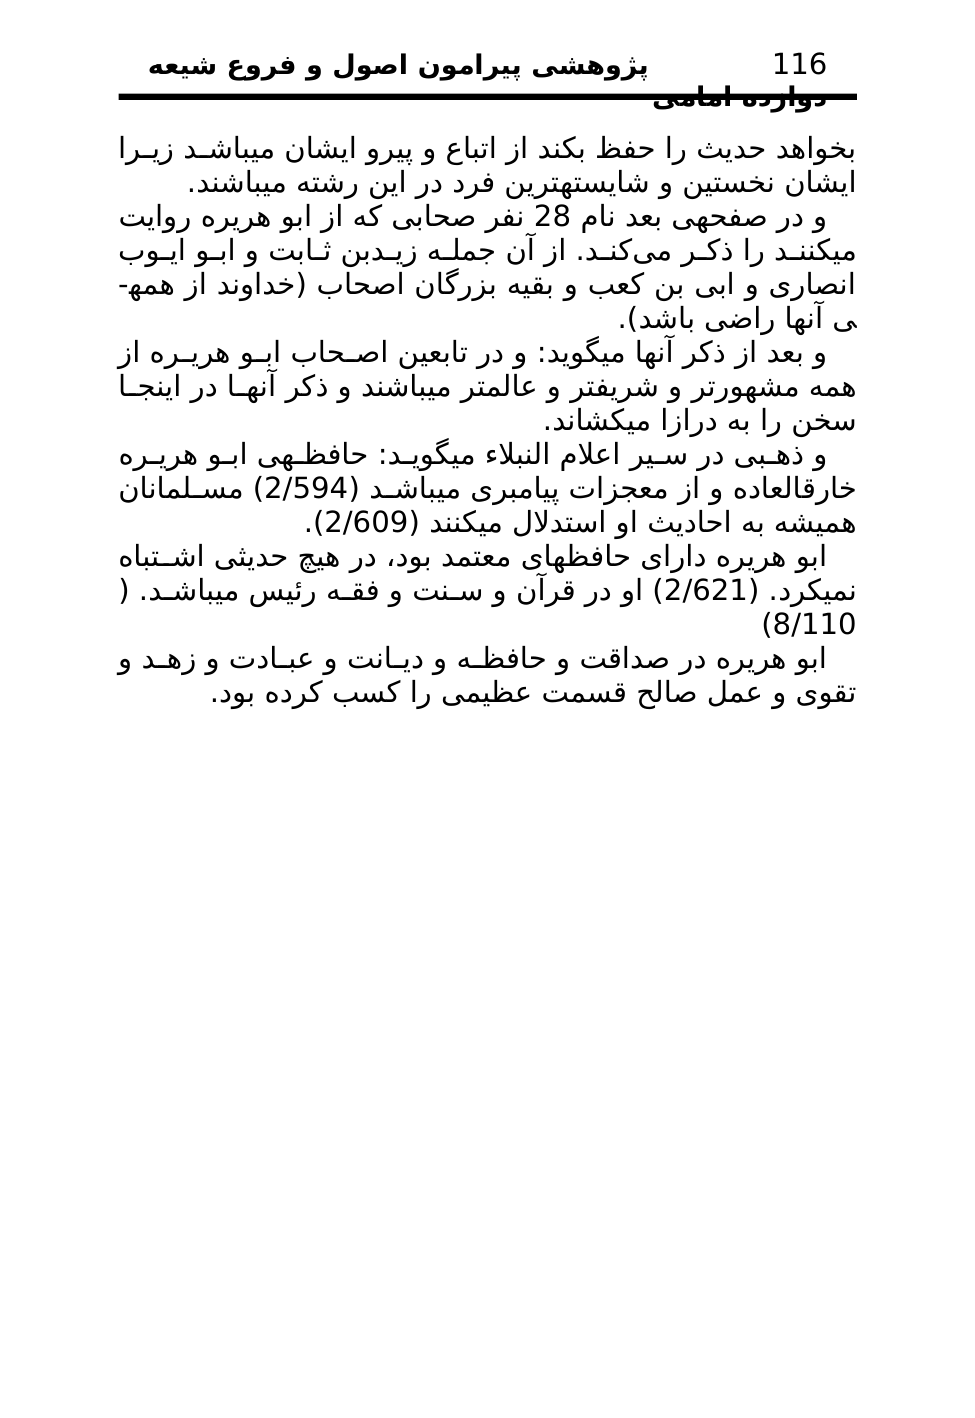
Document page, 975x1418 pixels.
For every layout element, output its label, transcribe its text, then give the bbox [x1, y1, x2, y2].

text ابو هریره در صداقت و حافظه و دیانت و عبادت و زهد و تقوی و عمل صالح قسمت عظیمی را کسب کرده بود. [118, 641, 857, 709]
text و ذهبی در سیر اعلام النبلاء میگوید: حافظهی ابو هریره خارقالعاده و از معجزات پیامبری میباشد (2/594) مسلمانان همیشه به احادیث او استدلال میکنند (2/609). [118, 437, 857, 539]
text ابو هریره دارای حافظهای معتمد بود، در هیچ حدیثی اشتباه نمیکرد. (2/621) او در قرآن و سنت و فقه رئیس میباشد. (8/110) [118, 539, 857, 641]
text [118, 132, 857, 199]
text و بعد از ذکر آنها میگوید: و در تابعین اصحاب ابو هریره از همه مشهورتر و شریفتر و عالمتر میباشند و ذکر آنها در اینجا سخن را به درازا میکشاند. [118, 335, 857, 437]
text و در صفحهی بعد نام 28 نفر صحابی که از ابو هریره روایت میکنند را ذکر می‌کند. از آن جمله زیدبن ثابت و ابو ایوب انصاری و ابی بن کعب و بقیه بزرگان اصحاب (خداوند از همهی آنها راضی باشد). [118, 199, 857, 335]
